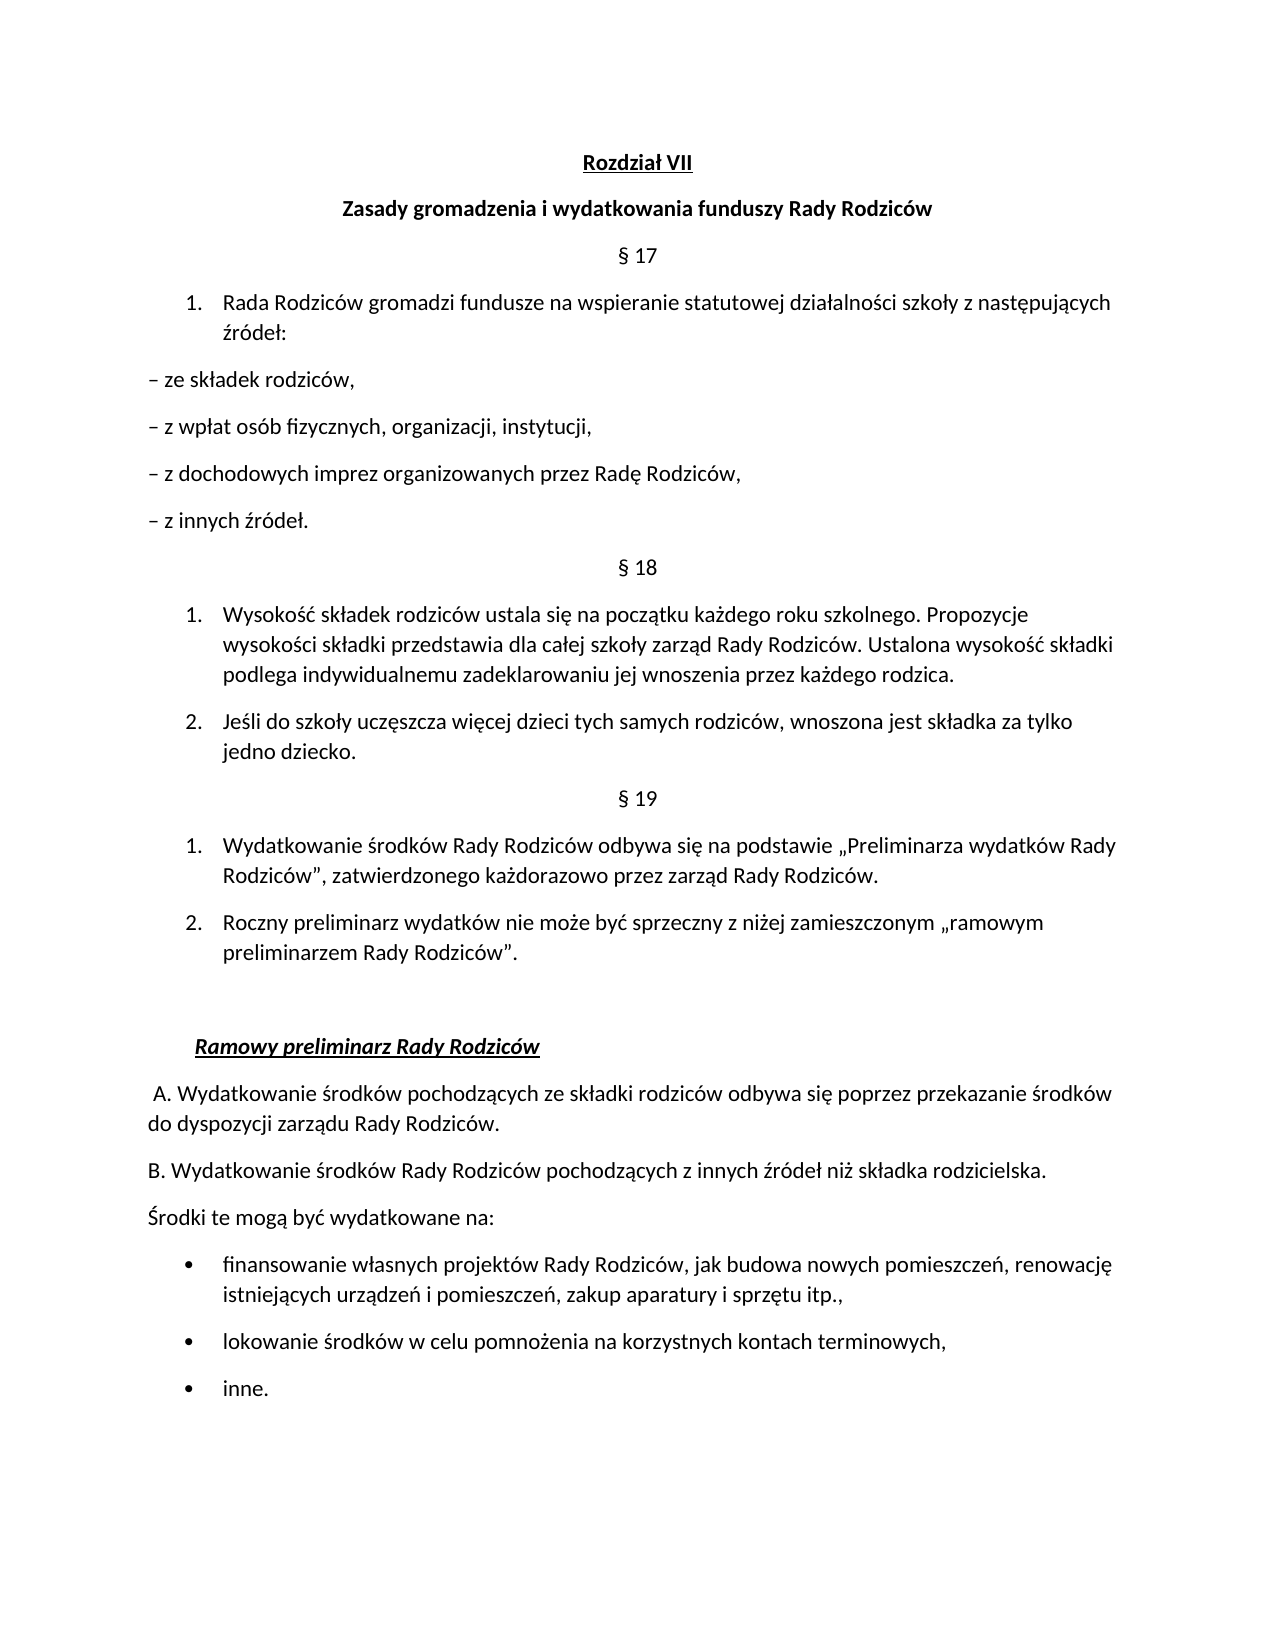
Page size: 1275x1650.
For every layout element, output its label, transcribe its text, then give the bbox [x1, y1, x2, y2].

list Rada Rodziców gromadzi fundusze na wspieranie statutowej działalności szkoły z następujących źródeł: [185, 288, 1127, 346]
text B. Wydatkowanie środków Rady Rodziców pochodzących z innych źródeł niż składka rodzicielska. [148, 1156, 1127, 1184]
list Jeśli do szkoły uczęszcza więcej dzieci tych samych rodziców, wnoszona jest składka za tylko jedno dziecko. [185, 707, 1127, 765]
text Ramowy preliminarz Rady Rodziców [148, 1032, 1127, 1060]
text § 17 [148, 241, 1127, 269]
list lokowanie środków w celu pomnożenia na korzystnych kontach terminowych, [185, 1327, 1127, 1355]
text – z wpłat osób fizycznych, organizacji, instytucji, [148, 412, 1127, 440]
text – z dochodowych imprez organizowanych przez Radę Rodziców, [148, 459, 1127, 487]
list Wysokość składek rodziców ustala się na początku każdego roku szkolnego. Propozycje wysokości składki przedstawia dla całej szkoły zarząd Rady Rodziców. Ustalona wysokość składki podlega indywidualnemu zadeklarowaniu jej wnoszenia przez każdego rodzica. [185, 600, 1127, 688]
text Rozdział VII [148, 148, 1127, 176]
list Roczny preliminarz wydatków nie może być sprzeczny z niżej zamieszczonym „ramowym preliminarzem Rady Rodziców”. [185, 908, 1127, 966]
text § 18 [148, 553, 1127, 581]
text A. Wydatkowanie środków pochodzących ze składki rodziców odbywa się poprzez przekazanie środków do dyspozycji zarządu Rady Rodziców. [148, 1079, 1127, 1137]
text § 19 [148, 784, 1127, 812]
list Wydatkowanie środków Rady Rodziców odbywa się na podstawie „Preliminarza wydatków Rady Rodziców”, zatwierdzonego każdorazowo przez zarząd Rady Rodziców. [185, 831, 1127, 889]
text Zasady gromadzenia i wydatkowania funduszy Rady Rodziców [148, 194, 1127, 222]
text – z innych źródeł. [148, 506, 1127, 534]
text Środki te mogą być wydatkowane na: [148, 1203, 1127, 1231]
list inne. [185, 1374, 1127, 1402]
list finansowanie własnych projektów Rady Rodziców, jak budowa nowych pomieszczeń, renowację istniejących urządzeń i pomieszczeń, zakup aparatury i sprzętu itp., [185, 1250, 1127, 1308]
text – ze składek rodziców, [148, 365, 1127, 393]
